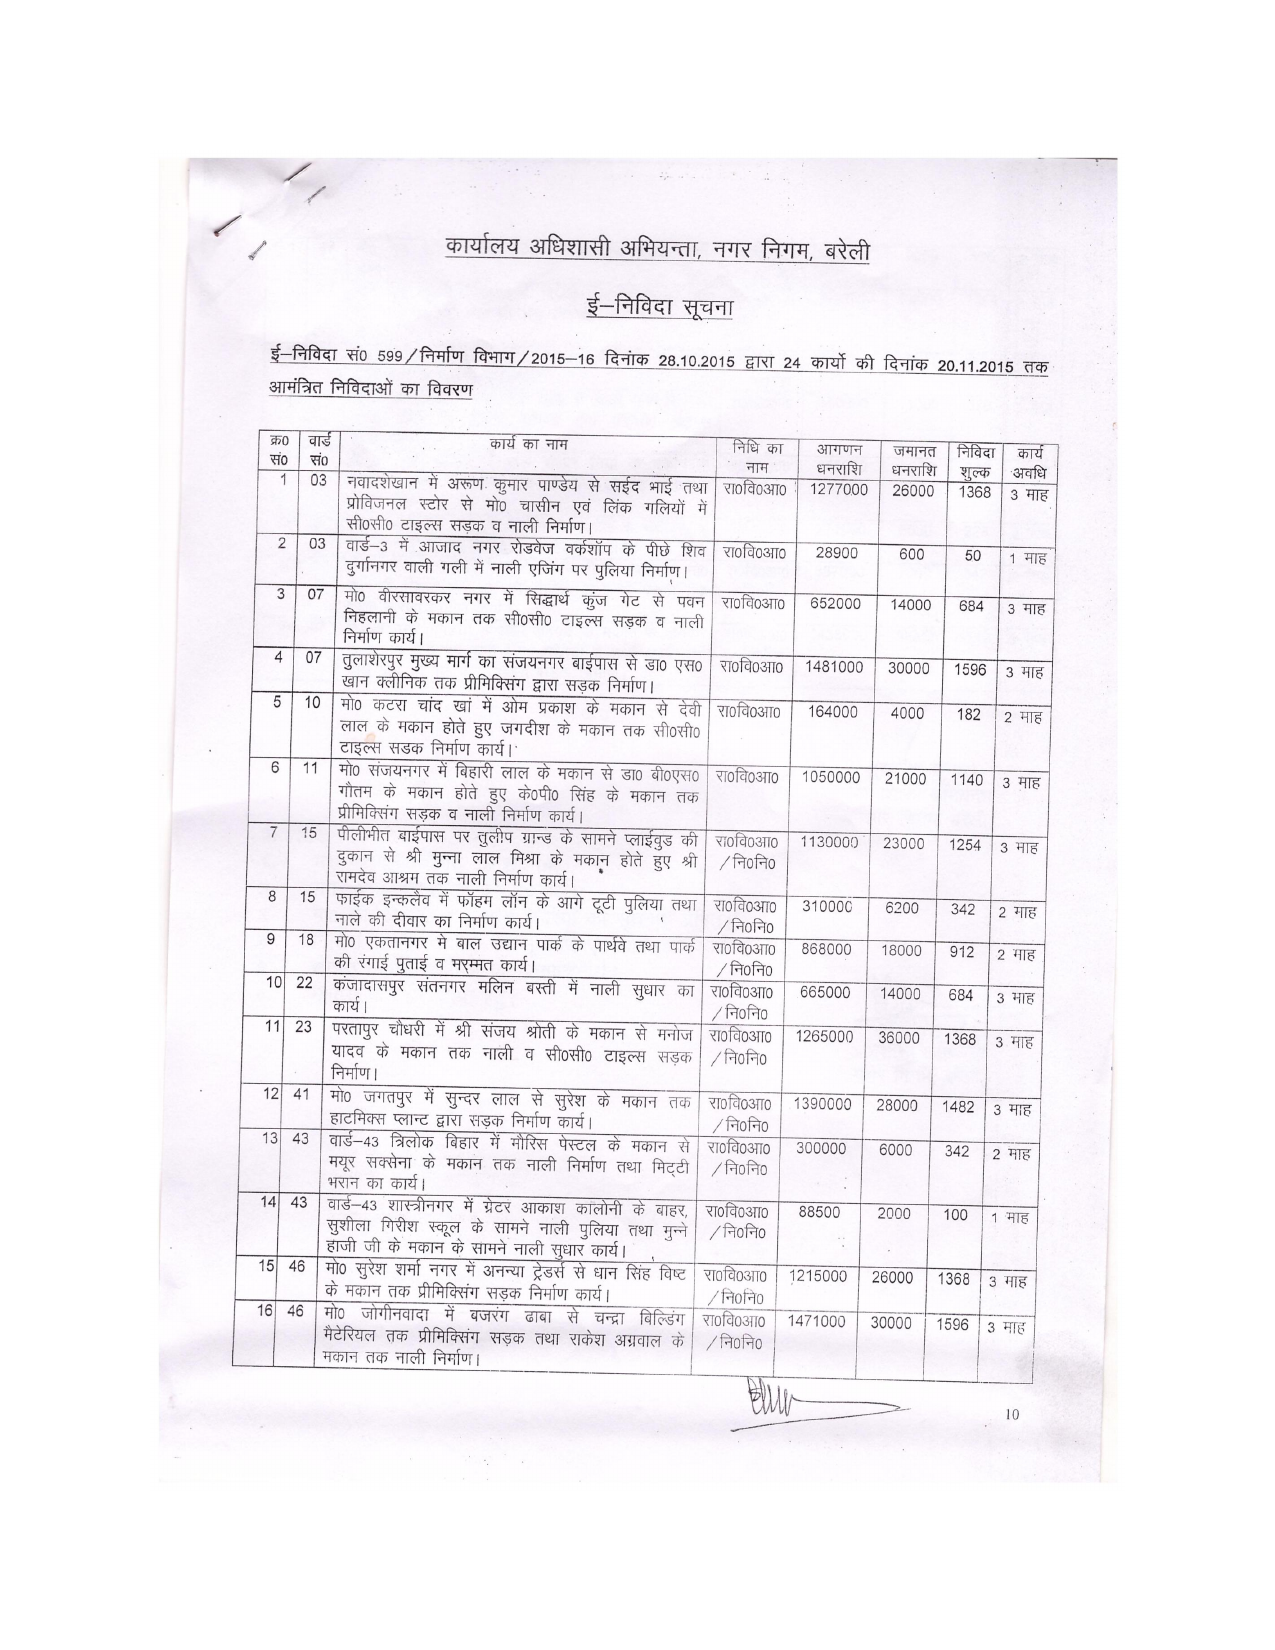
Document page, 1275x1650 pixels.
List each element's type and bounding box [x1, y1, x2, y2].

picture [150, 150, 1125, 1491]
